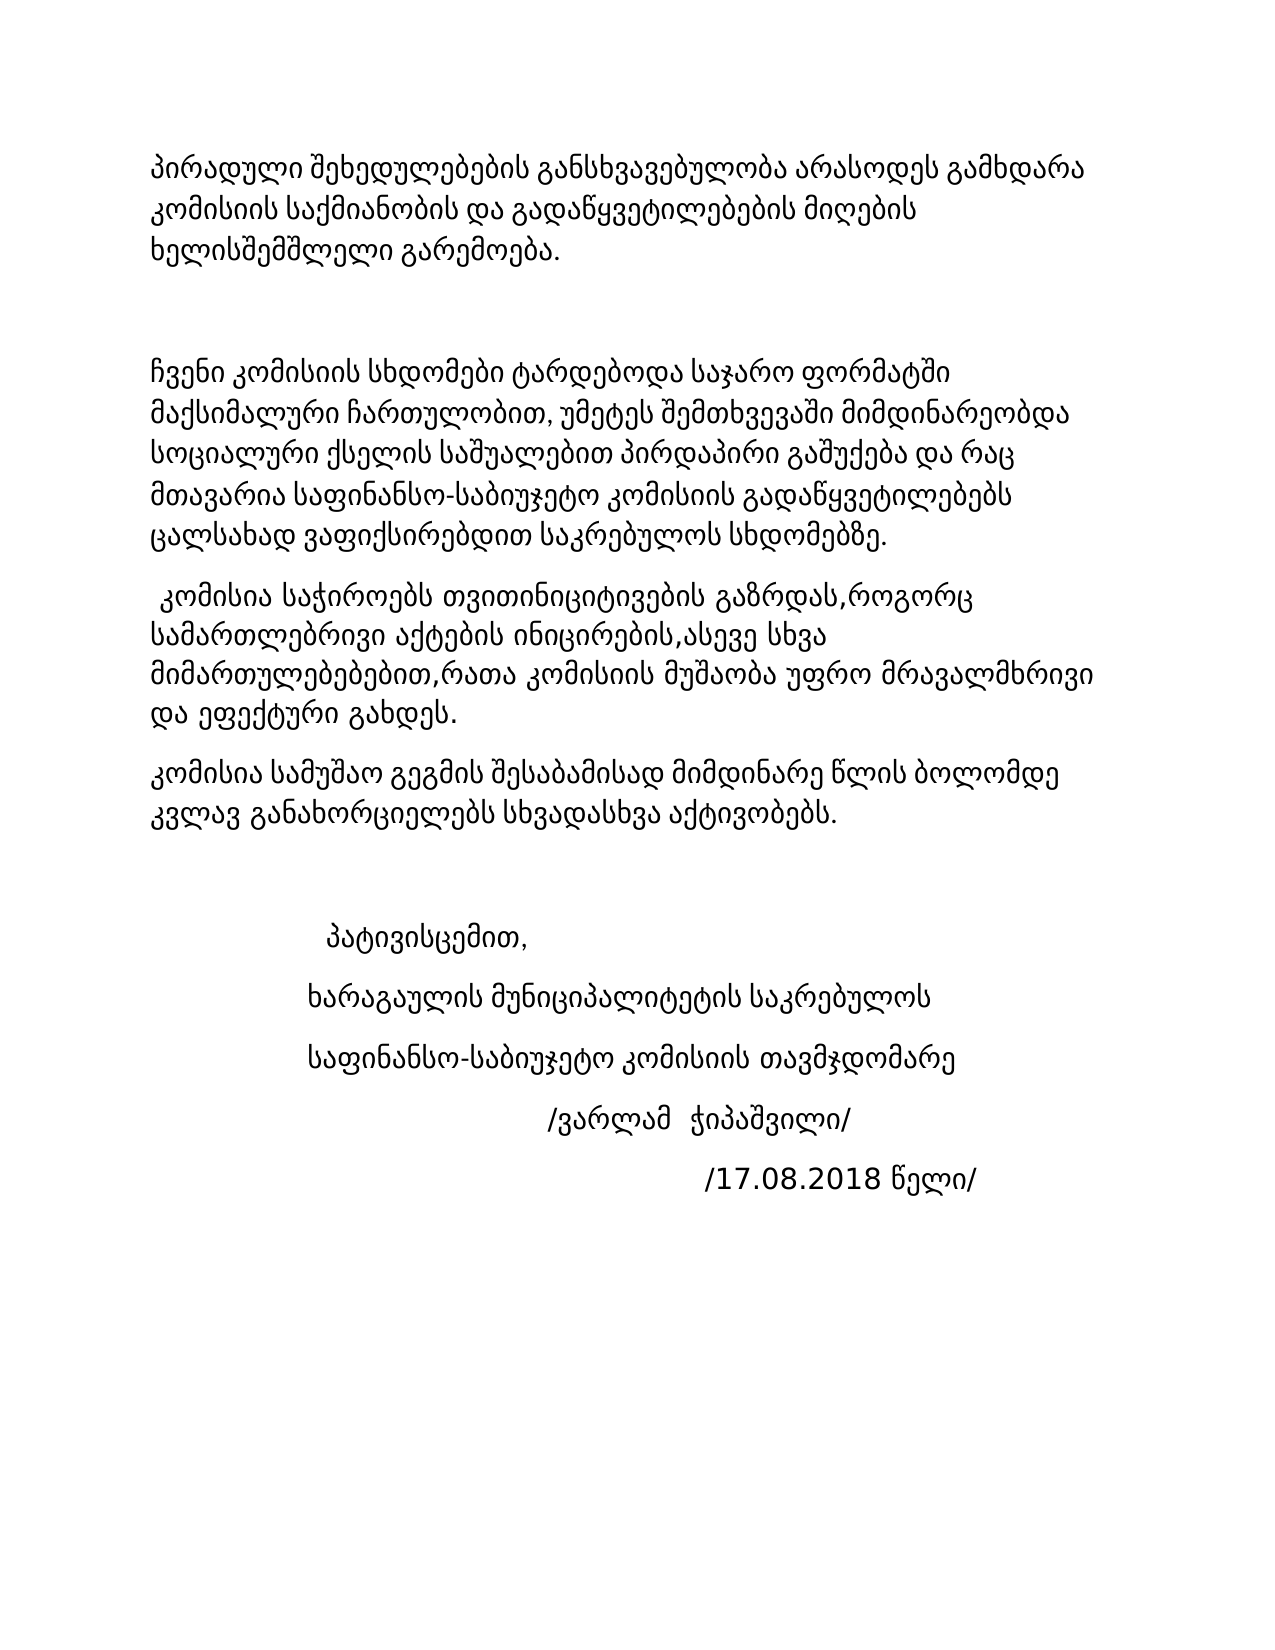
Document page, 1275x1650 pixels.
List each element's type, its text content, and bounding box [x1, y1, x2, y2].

text კომისია საჭიროებს თვითინიციტივების გაზრდას,როგორც სამართლებრივი აქტების ინიცირების,ასევე სხვა მიმართულებებებით,რათა კომისიის მუშაობა უფრო მრავალმხრივი და ეფექტური გახდეს. [150, 579, 1125, 730]
text საფინანსო-საბიუჯეტო კომისიის თავმჯდომარე [150, 1041, 1125, 1076]
text პატივისცემით, [150, 919, 1125, 954]
text /17.08.2018 წელი/ [150, 1162, 1125, 1196]
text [150, 150, 1125, 267]
text ჩვენი კომისიის სხდომები ტარდებოდა საჯარო ფორმატში მაქსიმალური ჩართულობით, უმეტეს შემთხვევაში მიმდინარეობდა სოციალური ქსელის საშუალებით პირდაპირი გაშუქება და რაც მთავარია საფინანსო-საბიუჯეტო კომისიის გადაწყვეტილებებს ცალსახად ვაფიქსირებდით საკრებულოს სხდომებზე. [150, 355, 1125, 553]
text კომისია სამუშაო გეგმის შესაბამისად მიმდინარე წლის ბოლომდე კვლავ განახორციელებს სხვადასხვა აქტივობებს. [150, 756, 1125, 831]
text /ვარლამ ჭიპაშვილი/ [150, 1102, 1125, 1136]
text ხარაგაულის მუნიციპალიტეტის საკრებულოს [150, 981, 1125, 1014]
